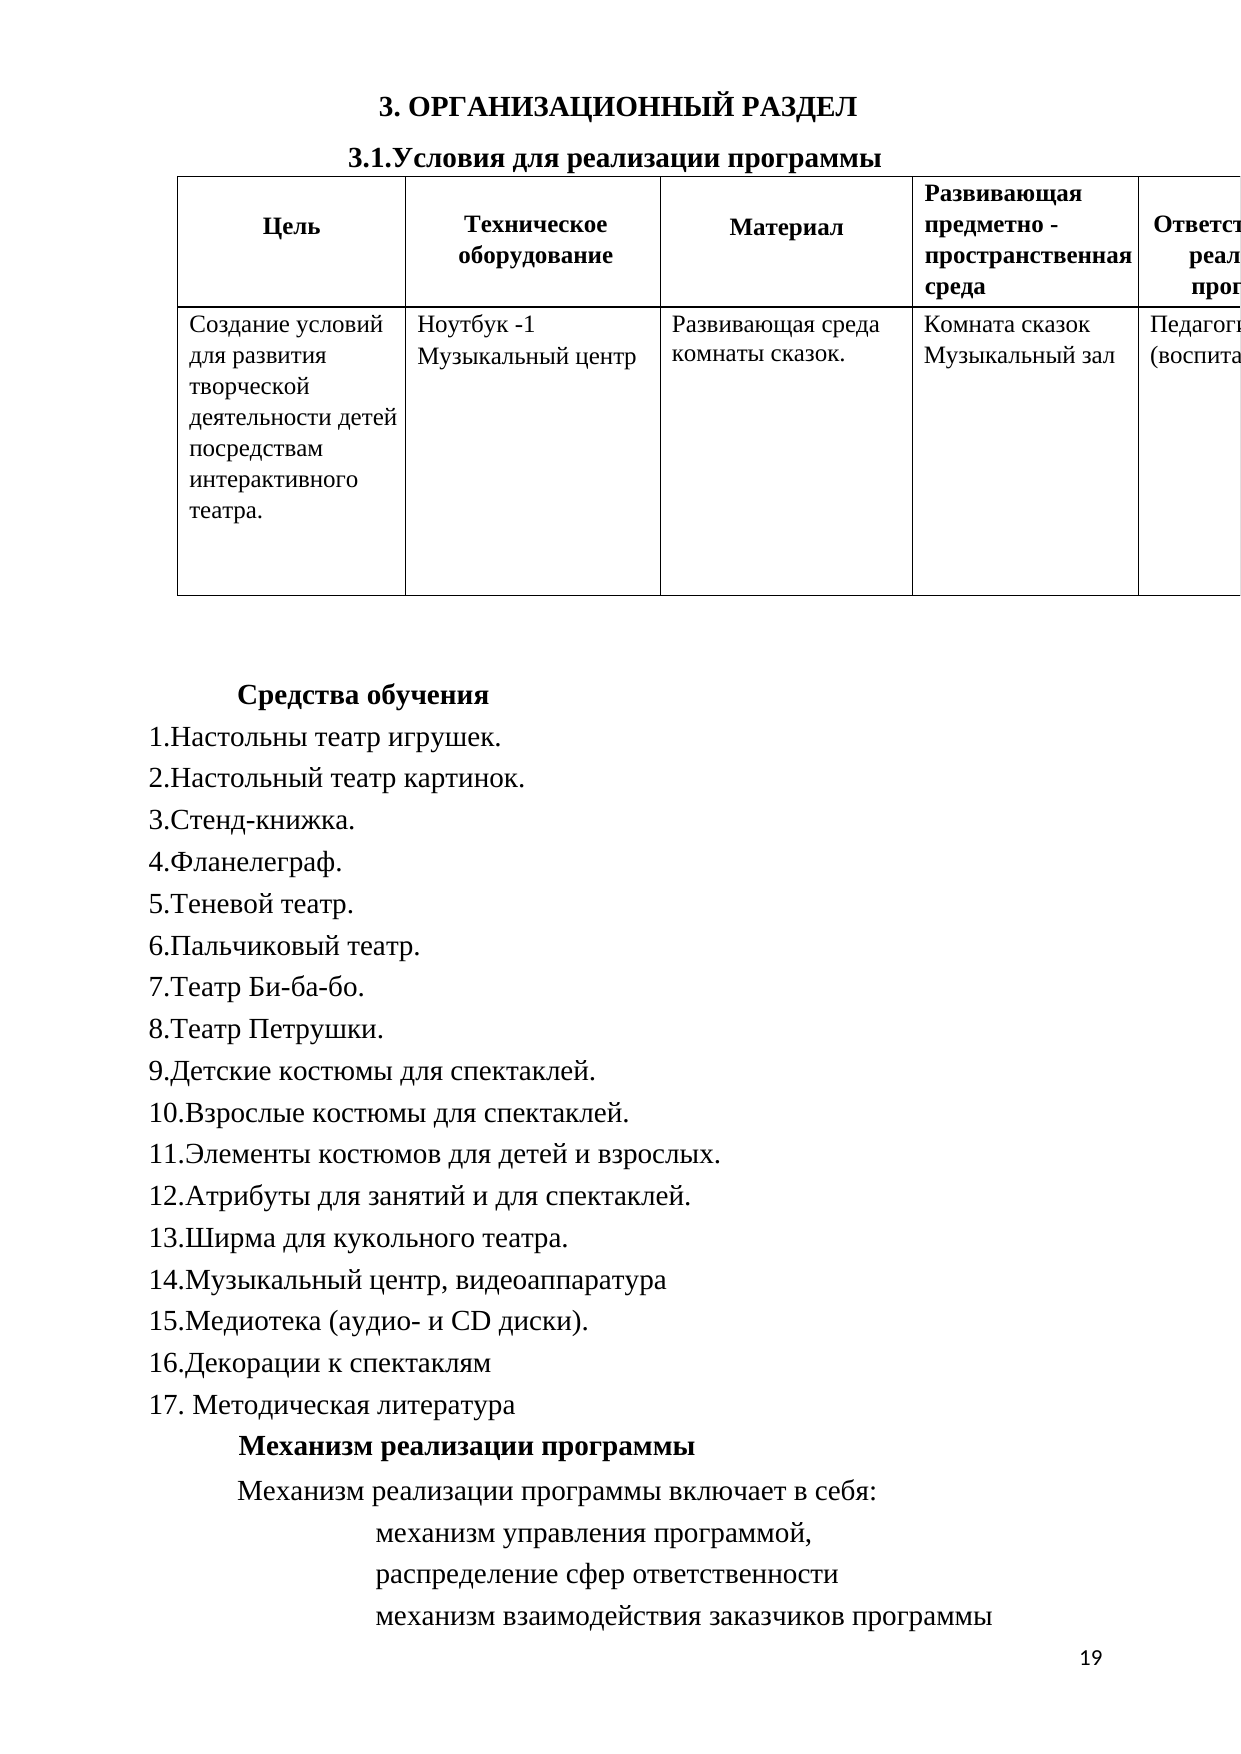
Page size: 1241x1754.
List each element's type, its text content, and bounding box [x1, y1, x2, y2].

text механизм взаимодействия заказчиков программы [178, 1597, 1182, 1632]
text Средства обучения [178, 676, 1182, 711]
table_cell Ноутбук -1 Музыкальный центр [406, 308, 660, 595]
text 4.Фланелеграф. [119, 843, 1102, 878]
text 7.Театр Би-ба-бо. [119, 968, 1102, 1003]
text Механизм реализации программы [179, 1428, 1182, 1461]
table_cell Педагоги (воспитатели) [1139, 308, 1240, 595]
table_header Развивающая предметно - пространственная среда [913, 177, 1138, 306]
text 14.Музыкальный центр, видеоаппаратура [119, 1261, 1102, 1295]
text 12.Атрибуты для занятий и для спектаклей. [119, 1177, 1102, 1212]
text 8.Театр Петрушки. [119, 1010, 1102, 1045]
text 1.Настольны театр игрушек. [119, 718, 1102, 752]
text 5.Теневой театр. [119, 885, 1102, 919]
text 13.Ширма для кукольного театра. [119, 1219, 1102, 1253]
table_cell Комната сказок Музыкальный зал [913, 308, 1138, 595]
text механизм управления программой, [178, 1514, 1182, 1548]
table_cell Развивающая среда комнаты сказок. [661, 308, 912, 595]
text 10.Взрослые костюмы для спектаклей. [119, 1093, 1102, 1128]
table_header Цель [178, 177, 405, 306]
text 17. Методическая литература [119, 1386, 1102, 1421]
text 3.Стенд-книжка. [119, 801, 1102, 836]
text 3.1.Условия для реализации программы [178, 140, 882, 173]
text 9.Детские костюмы для спектаклей. [119, 1052, 1102, 1086]
text распределение сфер ответственности [178, 1556, 1182, 1590]
text Механизм реализации программы включает в себя: [178, 1472, 1182, 1507]
table_header Техническое оборудование [406, 177, 660, 306]
text 15.Медиотека (аудио- и CD диски). [119, 1302, 1102, 1337]
text 6.Пальчиковый театр. [119, 926, 1102, 961]
table_header Материал [661, 177, 912, 306]
table_cell Создание условий для развития творческой деятельности детей посредствам интерактивного театра. [178, 308, 405, 595]
text 16.Декорации к спектаклям [119, 1344, 1102, 1379]
text 2.Настольный театр картинок. [119, 759, 1102, 794]
text 3. ОРГАНИЗАЦИОННЫЙ РАЗДЕЛ [178, 89, 857, 122]
text 11.Элементы костюмов для детей и взрослых. [119, 1135, 1102, 1170]
table_header Ответственный за реализацию программы [1139, 177, 1240, 306]
